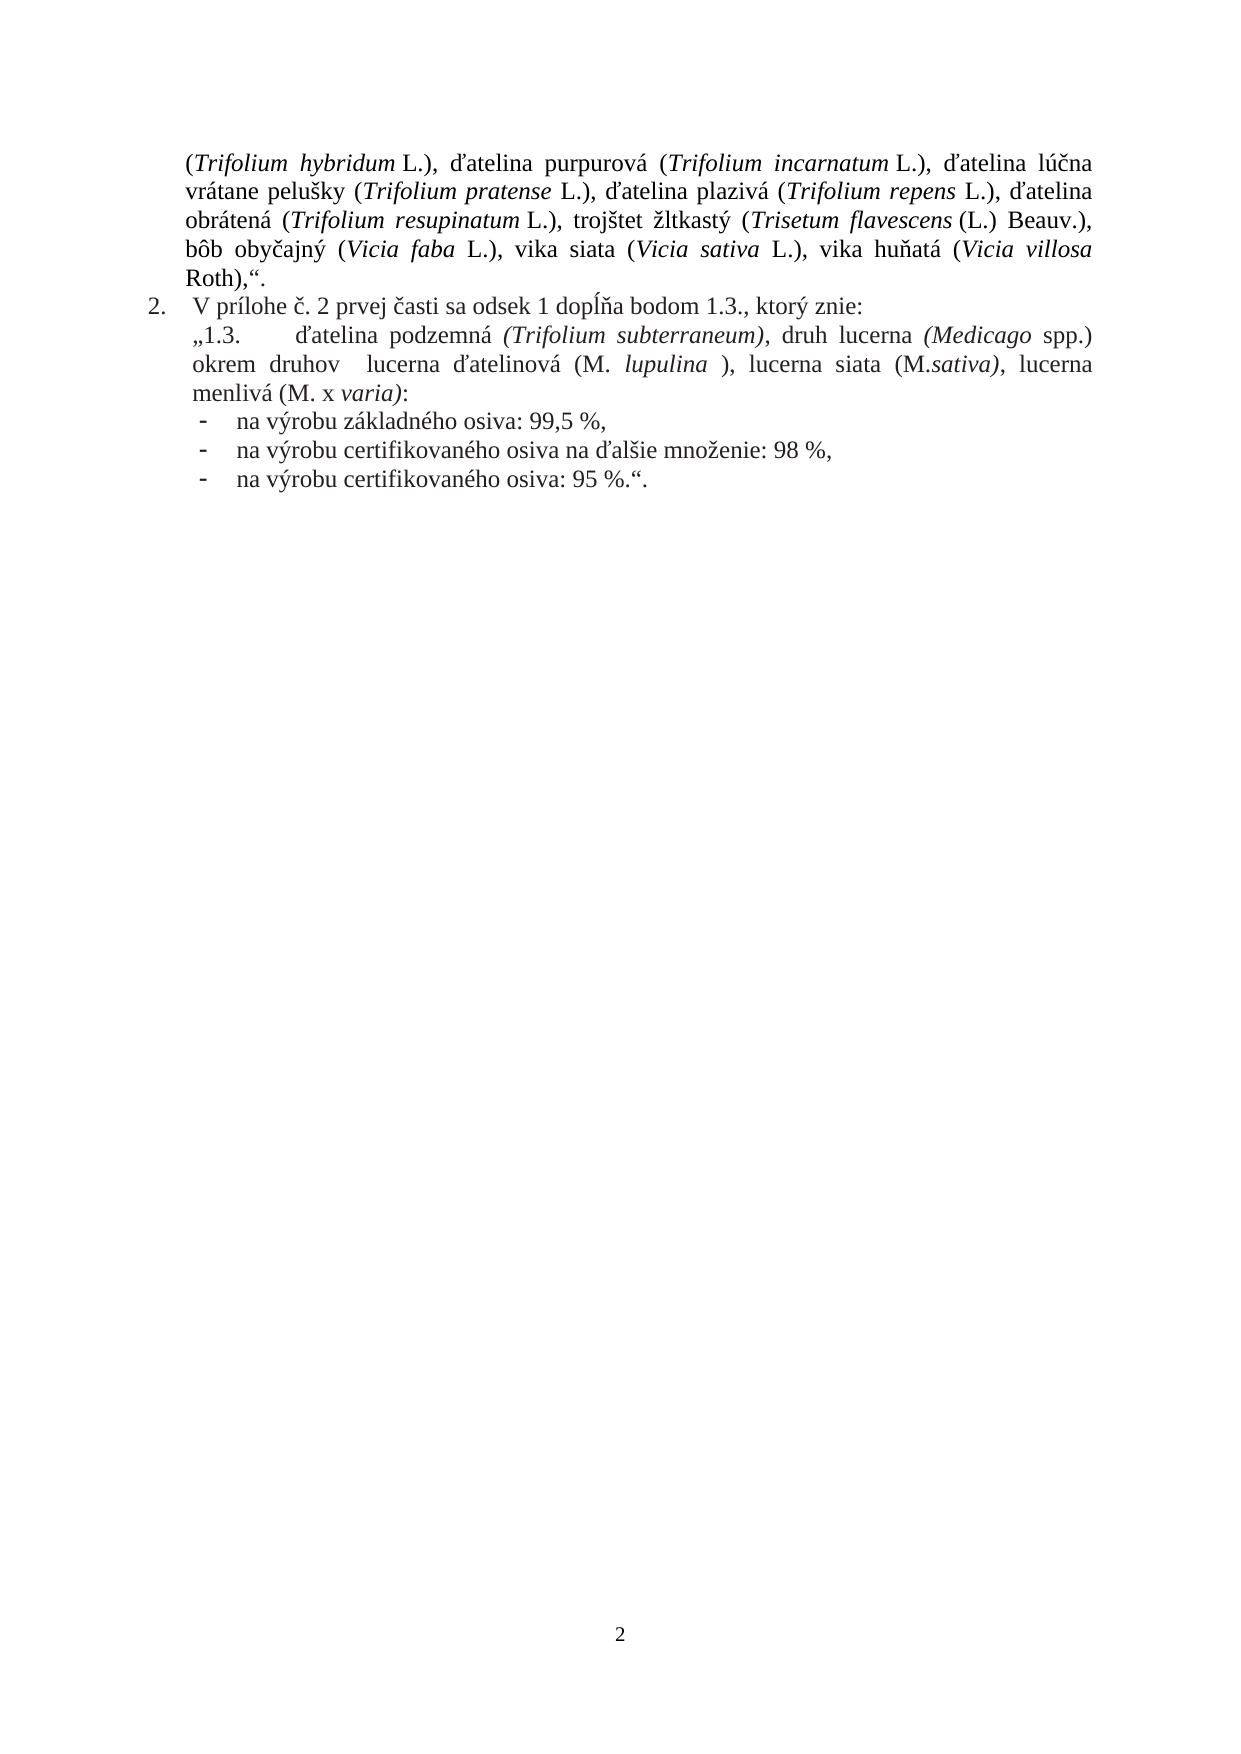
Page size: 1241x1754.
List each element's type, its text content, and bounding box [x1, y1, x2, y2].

list na výrobu certifikovaného osiva: 95 %.“. [199, 464, 1092, 493]
list V prílohe č. 2 prvej časti sa odsek 1 dopĺňa bodom 1.3., ktorý znie: [148, 291, 1092, 320]
list na výrobu certifikovaného osiva na ďalšie množenie: 98 %, [199, 435, 1092, 464]
text „1.3. ďatelina podzemná (Trifolium subterraneum), druh lucerna (Medicago spp.) okrem druhov lucerna ďatelinová (M. lupulina ), lucerna siata (M.sativa), lucerna menlivá (M. x varia): [192, 320, 1092, 406]
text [185, 148, 1092, 291]
list na výrobu základného osiva: 99,5 %, [199, 406, 1092, 435]
